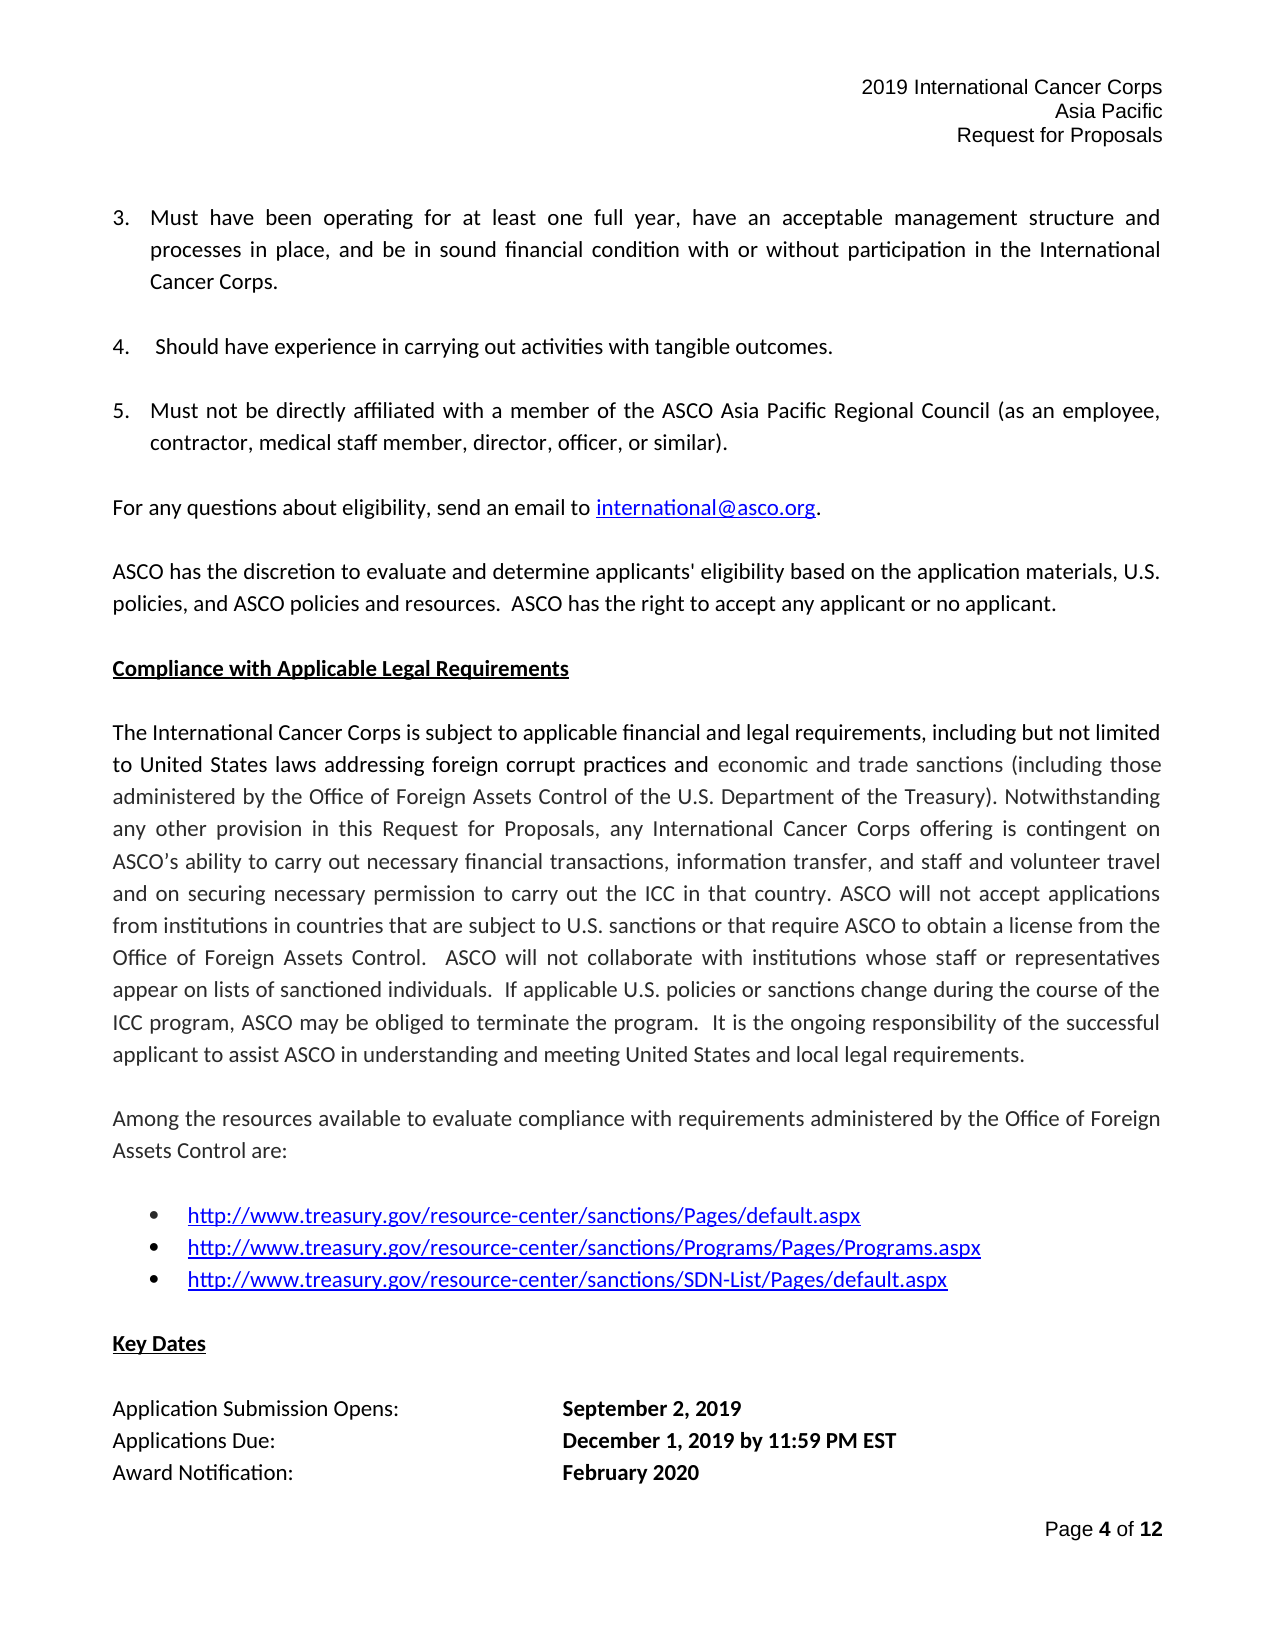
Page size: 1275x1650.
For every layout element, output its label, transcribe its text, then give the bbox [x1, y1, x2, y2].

text For any questions about eligibility, send an email to international@asco.org. [112, 493, 1162, 521]
list http://www.treasury.gov/resource-center/sanctions/SDN-List/Pages/default.aspx [150, 1265, 1162, 1293]
list Should have experience in carrying out activities with tangible outcomes. [112, 332, 1162, 360]
list Must not be directly affiliated with a member of the ASCO Asia Pacific Regional Council (as an employee, contractor, medical staff member, director, officer, or similar). [112, 396, 1162, 456]
list The International Cancer Corps is subject to applicable financial and legal requirements, including but not limited to United States laws addressing foreign corrupt practices and economic and trade sanctions (including those administered by the Office of Foreign Assets Control of the U.S. Department of the Treasury). Notwithstanding any other provision in this Request for Proposals, any International Cancer Corps offering is contingent on ASCO’s ability to carry out necessary financial transactions, information transfer, and staff and volunteer travel and on securing necessary permission to carry out the ICC in that country. ASCO will not accept applications from institutions in countries that are subject to U.S. sanctions or that require ASCO to obtain a license from the Office of Foreign Assets Control. ASCO will not collaborate with institutions whose staff or representatives appear on lists of sanctioned individuals. If applicable U.S. policies or sanctions change during the course of the ICC program, ASCO may be obliged to terminate the program. It is the ongoing responsibility of the successful applicant to assist ASCO in understanding and meeting United States and local legal requirements. [112, 718, 1162, 1068]
list http://www.treasury.gov/resource-center/sanctions/Programs/Pages/Programs.aspx [150, 1233, 1162, 1261]
list http://www.treasury.gov/resource-center/sanctions/Pages/default.aspx [150, 1201, 1162, 1229]
subtitle Key Dates [112, 1329, 1162, 1358]
text ASCO has the discretion to evaluate and determine applicants' eligibility based on the application materials, U.S. policies, and ASCO policies and resources. ASCO has the right to accept any applicant or no applicant. [112, 557, 1162, 617]
text Applications Due: December 1, 2019 by 11:59 PM EST [112, 1426, 1162, 1454]
list Must have been operating for at least one full year, have an acceptable management structure and processes in place, and be in sound financial condition with or without participation in the International Cancer Corps. [112, 203, 1162, 295]
subtitle Compliance with Applicable Legal Requirements [112, 654, 1162, 682]
text Application Submission Opens: September 2, 2019 [112, 1394, 1162, 1422]
text Award Notification: February 2020 [112, 1458, 1162, 1486]
list Among the resources available to evaluate compliance with requirements administered by the Office of Foreign Assets Control are: [112, 1104, 1162, 1164]
